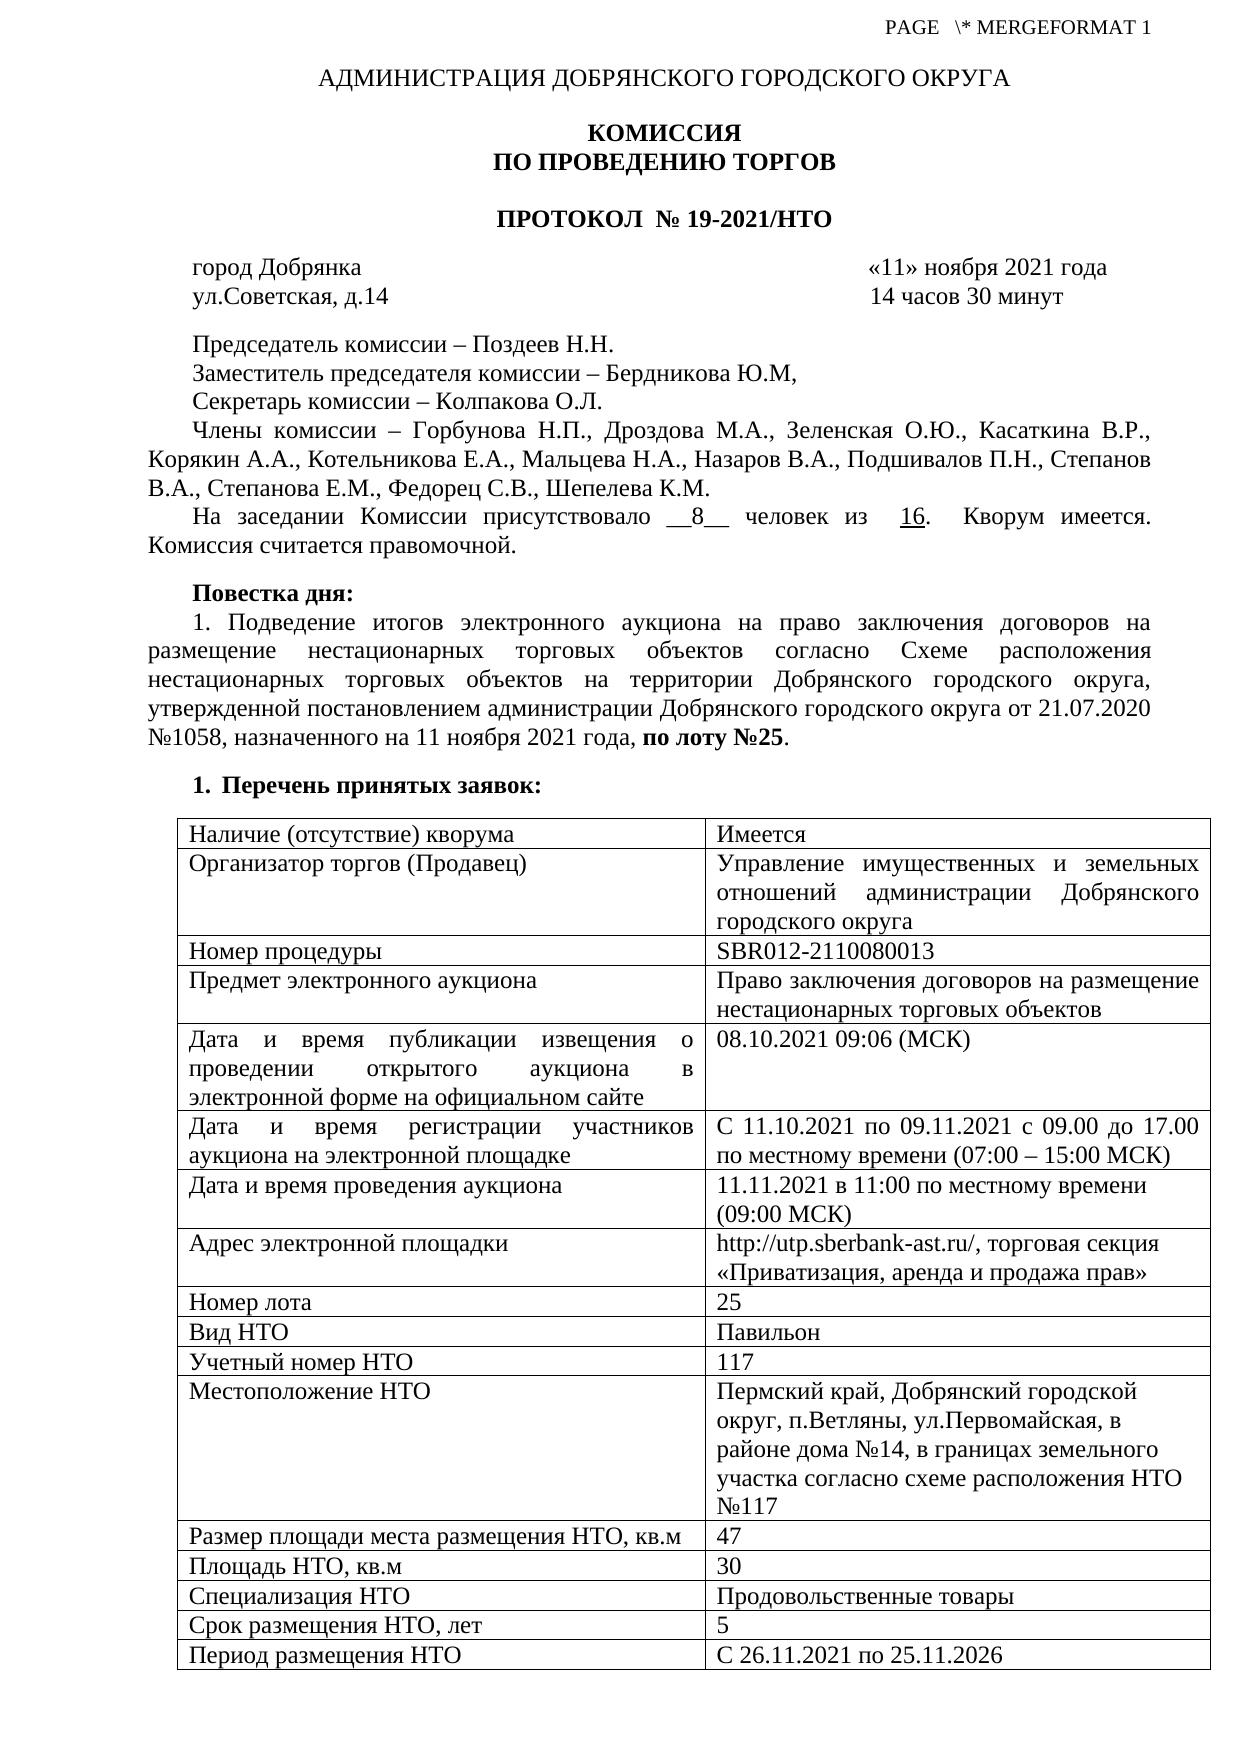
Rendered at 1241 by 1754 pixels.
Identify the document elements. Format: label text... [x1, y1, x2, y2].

table_header Наличие (отсутствие) кворума [178, 819, 705, 847]
text Секретарь комиссии – Колпакова О.Л. [148, 386, 1152, 415]
table_cell Предмет электронного аукциона [178, 966, 705, 1023]
table_cell Площадь НТО, кв.м [178, 1551, 705, 1580]
table_cell 11.11.2021 в 11:00 по местному времени (09:00 МСК) [706, 1170, 1210, 1227]
text Члены комиссии – Горбунова Н.П., Дроздова М.А., Зеленская О.Ю., Касаткина В.Р., Корякин А.А., Котельникова Е.А., Мальцева Н.А., Назаров В.А., Подшивалов П.Н., Степанов В.А., Степанова Е.М., Федорец С.В., Шепелева К.М. [148, 415, 1152, 501]
table_cell Павильон [706, 1317, 1210, 1346]
table_cell 08.10.2021 09:06 (МСК) [706, 1024, 1210, 1110]
text город Добрянка «11» ноября 2021 года [148, 252, 1152, 281]
text Председатель комиссии – Поздеев Н.Н. [148, 329, 1152, 358]
table_cell Местоположение НТО [178, 1376, 705, 1520]
table_cell 47 [706, 1521, 1210, 1550]
table_cell Размер площади места размещения НТО, кв.м [178, 1521, 705, 1550]
table_cell 25 [706, 1287, 1210, 1316]
table_cell SBR012-2110080013 [706, 936, 1210, 964]
table_cell Адрес электронной площадки [178, 1229, 705, 1286]
table_header Имеется [706, 819, 1210, 847]
text ул.Советская, д.14 14 часов 30 минут [148, 281, 1152, 310]
table_cell С 11.10.2021 по 09.11.2021 с 09.00 до 17.00 по местному времени (07:00 – 15:00 МСК) [706, 1111, 1210, 1169]
table_cell Вид НТО [178, 1317, 705, 1346]
title Администрация Добрянского городского округа [177, 63, 1152, 92]
text Заместитель председателя комиссии – Бердникова Ю.М, [148, 358, 1152, 386]
table_cell 30 [706, 1551, 1210, 1580]
text На заседании Комиссии присутствовало __8__ человек из 16. Кворум имеется. Комиссия считается правомочной. [148, 501, 1152, 559]
table_cell Срок размещения НТО, лет [178, 1611, 705, 1639]
table_cell Продовольственные товары [706, 1581, 1210, 1609]
table_cell Организатор торгов (Продавец) [178, 849, 705, 935]
text Повестка дня: [148, 578, 1152, 607]
table_cell Специализация НТО [178, 1581, 705, 1609]
table_cell Управление имущественных и земельных отношений администрации Добрянского городского округа [706, 849, 1210, 935]
text 1. Подведение итогов электронного аукциона на право заключения договоров на размещение нестационарных торговых объектов согласно Схеме расположения нестационарных торговых объектов на территории Добрянского городского округа, утвержденной постановлением администрации Добрянского городского округа от 21.07.2020 №1058, назначенного на 11 ноября 2021 года, по лоту №25. [148, 607, 1152, 751]
table_cell Номер лота [178, 1287, 705, 1316]
table_cell Пермский край, Добрянский городской округ, п.Ветляны, ул.Первомайская, в районе дома №14, в границах земельного участка согласно схеме расположения НТО №117 [706, 1376, 1210, 1520]
table_cell 5 [706, 1611, 1210, 1639]
table_cell Учетный номер НТО [178, 1347, 705, 1375]
table_cell Дата и время проведения аукциона [178, 1170, 705, 1227]
table_cell Номер процедуры [178, 936, 705, 964]
table_cell Право заключения договоров на размещение нестационарных торговых объектов [706, 966, 1210, 1023]
table_cell 117 [706, 1347, 1210, 1375]
table_cell С 26.11.2021 по 25.11.2026 [706, 1640, 1210, 1669]
table_cell http://utp.sberbank-ast.ru/, торговая секция «Приватизация, аренда и продажа прав» [706, 1229, 1210, 1286]
subtitle ПРОТОКОЛ № 19-2021/НТО [177, 204, 1152, 233]
title по проведению торгов [177, 147, 1152, 176]
table_cell Дата и время публикации извещения о проведении открытого аукциона в электронной форме на официальном сайте [178, 1024, 705, 1110]
list Перечень принятых заявок: [148, 770, 1152, 798]
table_cell Дата и время регистрации участников аукциона на электронной площадке [178, 1111, 705, 1169]
table_cell Период размещения НТО [178, 1640, 705, 1669]
title КОМИССИЯ [177, 118, 1152, 147]
